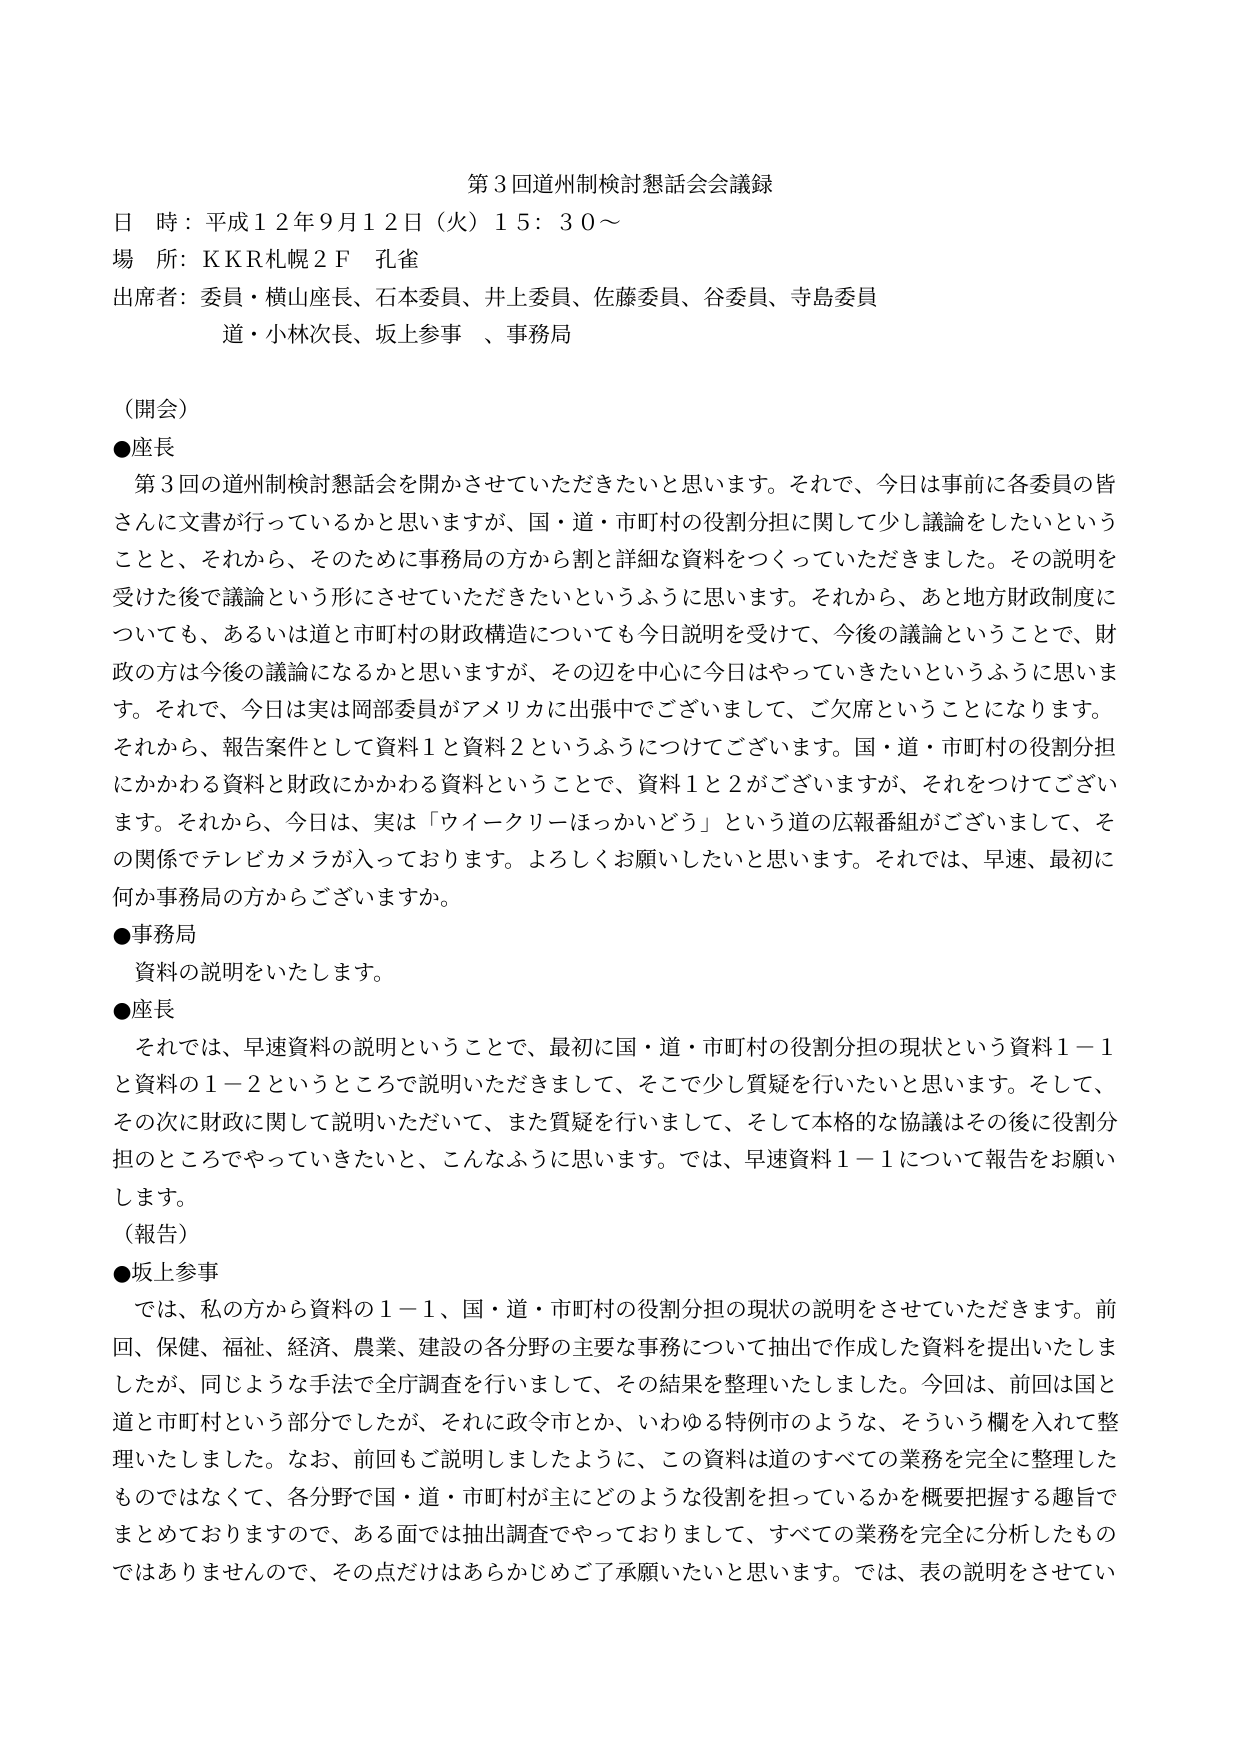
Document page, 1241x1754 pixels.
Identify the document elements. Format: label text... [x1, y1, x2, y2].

text それでは、早速資料の説明ということで、最初に国・道・市町村の役割分担の現状という資料１－１と資料の１－２というところで説明いただきまして、そこで少し質疑を行いたいと思います。そして、その次に財政に関して説明いただいて、また質疑を行いまして、そして本格的な協議はその後に役割分担のところでやっていきたいと、こんなふうに思います。では、早速資料１－１について報告をお願いします。 [112, 1027, 1128, 1214]
text ●座長 [112, 989, 1128, 1027]
text 第３回道州制検討懇話会会議録 [112, 164, 1128, 202]
text 道・小林次長、坂上参事 、事務局 [112, 314, 1128, 352]
text 日 時 ：平成１２年９月１２日（火）１５：３０～ [112, 202, 1128, 239]
text 資料の説明をいたします。 [112, 952, 1128, 989]
text ●座長 [112, 427, 1128, 464]
text ●坂上参事 [112, 1252, 1128, 1289]
text （開会） [112, 389, 1128, 427]
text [112, 1289, 1128, 1589]
text 第３回の道州制検討懇話会を開かさせていただきたいと思います。それで、今日は事前に各委員の皆さんに文書が行っているかと思いますが、国・道・市町村の役割分担に関して少し議論をしたいということと、それから、そのために事務局の方から割と詳細な資料をつくっていただきました。その説明を受けた後で議論という形にさせていただきたいというふうに思います。それから、あと地方財政制度についても、あるいは道と市町村の財政構造についても今日説明を受けて、今後の議論ということで、財政の方は今後の議論になるかと思いますが、その辺を中心に今日はやっていきたいというふうに思います。それで、今日は実は岡部委員がアメリカに出張中でございまして、ご欠席ということになります。それから、報告案件として資料１と資料２というふうにつけてございます。国・道・市町村の役割分担にかかわる資料と財政にかかわる資料ということで、資料１と２がございますが、それをつけてございます。それから、今日は、実は「ウイークリーほっかいどう」という道の広報番組がございまして、その関係でテレビカメラが入っております。よろしくお願いしたいと思います。それでは、早速、最初に何か事務局の方からございますか。 [112, 464, 1128, 914]
text 出席者：委員・横山座長、石本委員、井上委員、佐藤委員、谷委員、寺島委員 [112, 277, 1128, 314]
text 場 所：ＫＫＲ札幌２Ｆ 孔雀 [112, 239, 1128, 277]
text ●事務局 [112, 914, 1128, 952]
text （報告） [112, 1214, 1128, 1252]
